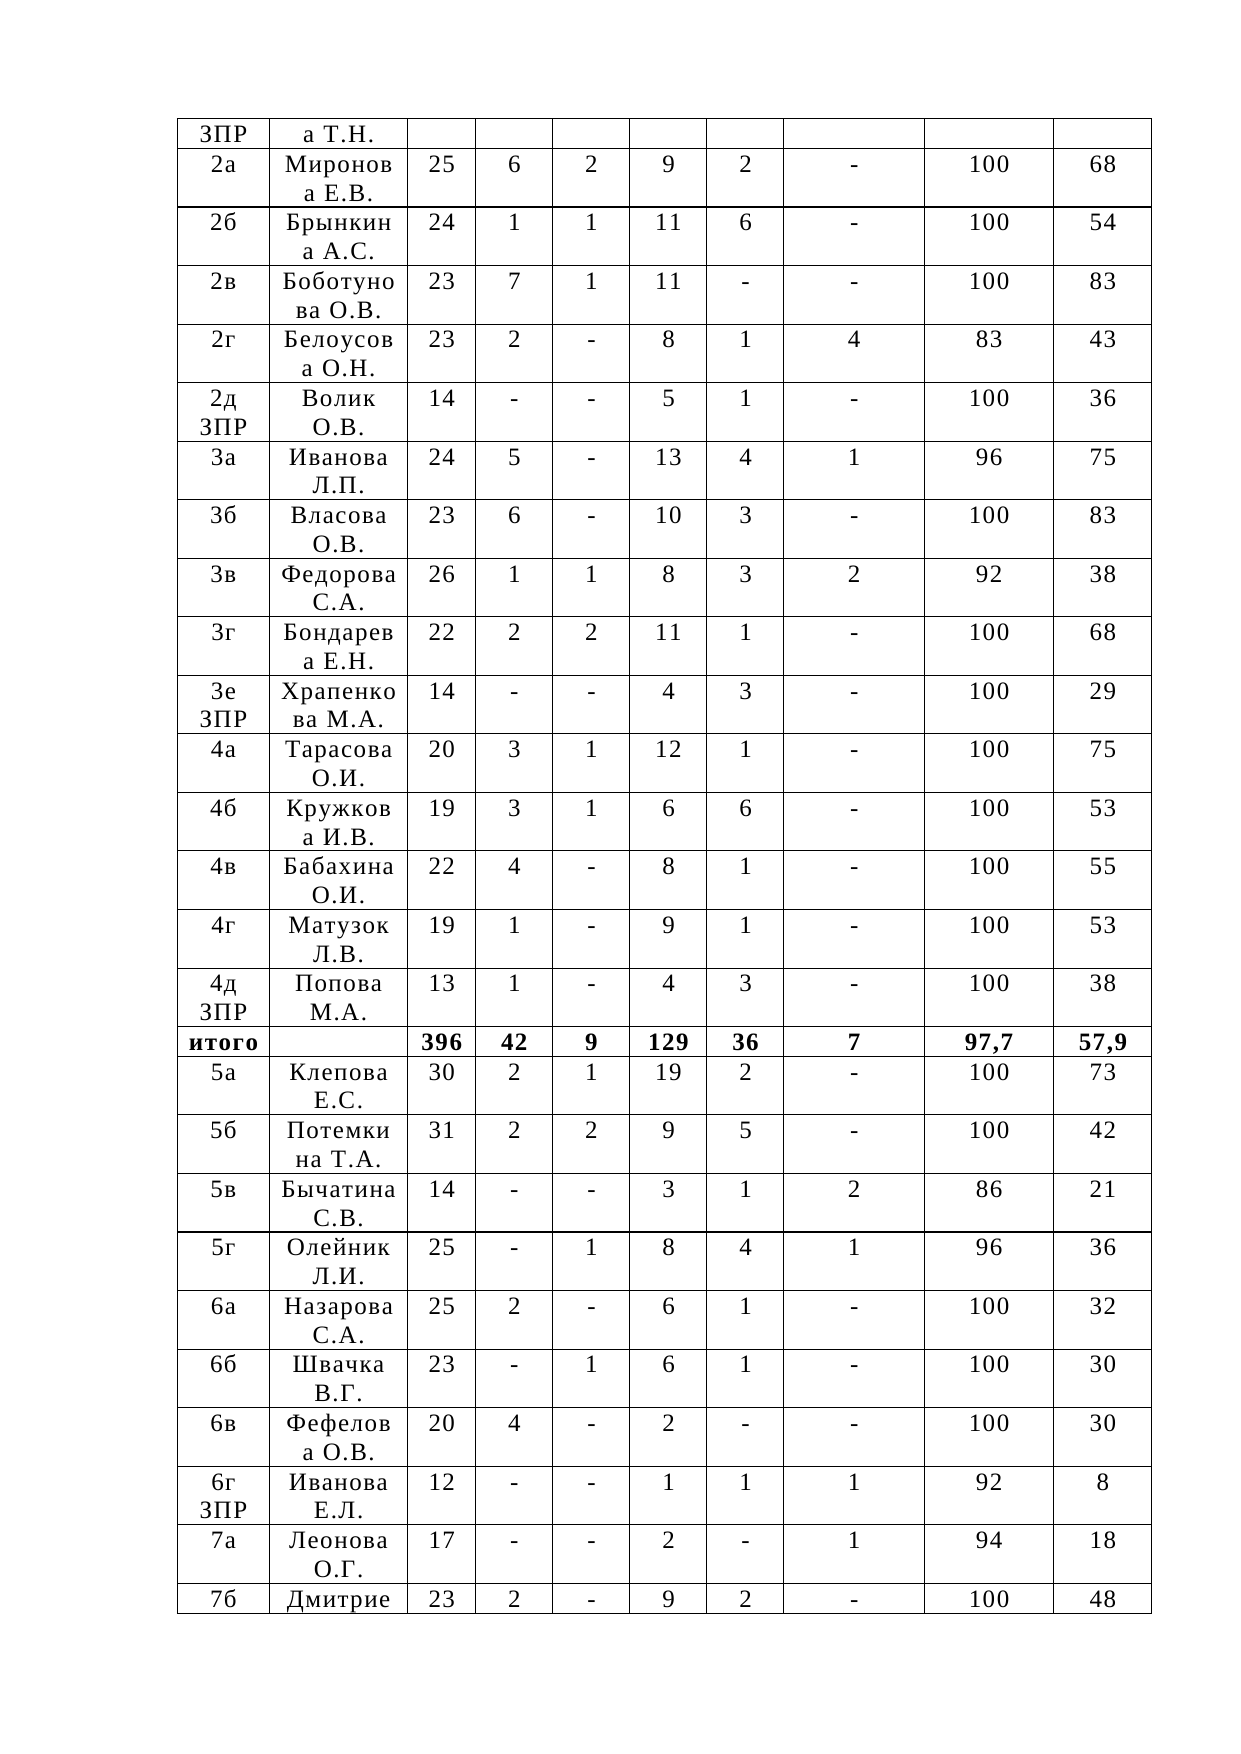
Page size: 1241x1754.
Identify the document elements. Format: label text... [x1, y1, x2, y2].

table_cell 3 [476, 734, 552, 792]
table_cell - [784, 1057, 924, 1114]
table_cell 83 [1054, 266, 1151, 323]
table_cell Брынкина А.С. [270, 208, 407, 265]
table_cell 92 [925, 1467, 1053, 1524]
table_cell - [784, 149, 924, 206]
table_cell 4 [630, 676, 706, 733]
table_cell 6 [630, 1350, 706, 1407]
table_cell 3г [178, 617, 269, 675]
table_cell 4 [707, 1233, 783, 1290]
table_cell 2 [784, 1174, 924, 1231]
table_cell 42 [1054, 1115, 1151, 1173]
table_cell Волик О.В. [270, 383, 407, 441]
table_cell 2а [178, 149, 269, 206]
table_cell 3 [707, 676, 783, 733]
table_cell 3 [707, 969, 783, 1026]
table_cell Потемкина Т.А. [270, 1115, 407, 1173]
table_cell [707, 119, 783, 148]
table_cell 2 [476, 325, 552, 382]
table_cell 20 [408, 734, 475, 792]
table_cell - [553, 442, 629, 499]
table_cell 7а [178, 1525, 269, 1583]
table_cell 8 [630, 1233, 706, 1290]
table_cell 55 [1054, 851, 1151, 909]
table_cell - [784, 1350, 924, 1407]
table_cell 6в [178, 1408, 269, 1466]
table_cell 3 [630, 1174, 706, 1231]
table_cell - [553, 851, 629, 909]
table_cell 2 [630, 1408, 706, 1466]
table_cell - [784, 208, 924, 265]
table_cell 2 [553, 149, 629, 206]
table_cell 2д ЗПР [178, 383, 269, 441]
table_cell Кружкова И.В. [270, 793, 407, 850]
table_cell [630, 119, 706, 148]
table_cell 100 [925, 617, 1053, 675]
table_cell 36 [1054, 383, 1151, 441]
table_cell - [707, 1525, 783, 1583]
table_cell 30 [408, 1057, 475, 1114]
table_cell 2 [630, 1525, 706, 1583]
table_cell 1 [476, 969, 552, 1026]
table_cell Храпенкова М.А. [270, 676, 407, 733]
table_cell 19 [630, 1057, 706, 1114]
table_cell 24 [408, 442, 475, 499]
table_cell 2г [178, 325, 269, 382]
table_cell 6а [178, 1291, 269, 1348]
table_cell 42 [476, 1027, 552, 1056]
table_cell 4г [178, 910, 269, 967]
table_cell 5 [476, 442, 552, 499]
table_cell 1 [707, 910, 783, 967]
table_cell 25 [408, 1291, 475, 1348]
table_cell 75 [1054, 442, 1151, 499]
table_cell - [784, 500, 924, 558]
table_cell 14 [408, 1174, 475, 1231]
table_cell - [784, 734, 924, 792]
table_cell Бондарева Е.Н. [270, 617, 407, 675]
table_cell - [476, 1233, 552, 1290]
table_cell - [784, 266, 924, 323]
table_cell [784, 119, 924, 148]
table_cell 5г [178, 1233, 269, 1290]
table_cell 54 [1054, 208, 1151, 265]
table_cell итого [178, 1027, 269, 1056]
table_cell 1 [553, 793, 629, 850]
table_cell 12 [408, 1467, 475, 1524]
table_cell 1 [707, 734, 783, 792]
table_cell 1г ЗПР [178, 119, 269, 148]
table_cell 36 [1054, 1233, 1151, 1290]
table_cell 92 [925, 559, 1053, 616]
table_cell 26 [408, 559, 475, 616]
table_cell 10 [630, 500, 706, 558]
table_cell - [476, 1174, 552, 1231]
table_cell 23 [408, 1350, 475, 1407]
table_cell [925, 119, 1053, 148]
table_cell - [784, 1291, 924, 1348]
table_cell 6 [707, 793, 783, 850]
table_cell 1 [784, 1525, 924, 1583]
table_cell 100 [925, 676, 1053, 733]
table_cell 1 [553, 266, 629, 323]
table_cell 3е ЗПР [178, 676, 269, 733]
table_cell - [553, 325, 629, 382]
table_cell 53 [1054, 793, 1151, 850]
table_cell [1054, 119, 1151, 148]
table_cell - [476, 676, 552, 733]
table_cell - [553, 1584, 629, 1612]
table_cell 1 [784, 1467, 924, 1524]
table_cell 2в [178, 266, 269, 323]
table_cell - [476, 1467, 552, 1524]
table_cell - [553, 383, 629, 441]
table_cell 8 [1054, 1467, 1151, 1524]
table_cell 4в [178, 851, 269, 909]
table_cell - [784, 1584, 924, 1612]
table_cell - [784, 851, 924, 909]
table_cell 1 [707, 1467, 783, 1524]
table_cell 1 [707, 1174, 783, 1231]
table_cell 6 [476, 149, 552, 206]
table_cell 96 [925, 442, 1053, 499]
table_cell 4 [707, 442, 783, 499]
table_cell - [784, 1115, 924, 1173]
table_cell 2 [707, 149, 783, 206]
table_cell 1 [553, 1350, 629, 1407]
table_cell 9 [630, 149, 706, 206]
table_cell 7б [178, 1584, 269, 1612]
table_cell 3в [178, 559, 269, 616]
table_cell 31 [408, 1115, 475, 1173]
table_cell - [553, 1408, 629, 1466]
table_cell 1 [476, 208, 552, 265]
table_cell 4 [784, 325, 924, 382]
table_cell 2 [707, 1584, 783, 1612]
table_cell - [553, 676, 629, 733]
table_cell 24 [408, 208, 475, 265]
table_cell 9 [630, 1584, 706, 1612]
table_cell - [707, 1408, 783, 1466]
table_cell - [784, 910, 924, 967]
table_cell 68 [1054, 617, 1151, 675]
table_cell 2 [476, 1057, 552, 1114]
table_cell 2 [476, 1115, 552, 1173]
table_cell 1 [553, 208, 629, 265]
table_cell 36 [707, 1027, 783, 1056]
table_cell [270, 1027, 407, 1056]
table_cell 2 [476, 1291, 552, 1348]
table_cell 5б [178, 1115, 269, 1173]
table_cell 2 [476, 617, 552, 675]
table_cell - [553, 1291, 629, 1348]
table_cell 3а [178, 442, 269, 499]
table_cell 18 [1054, 1525, 1151, 1583]
table_cell - [476, 1525, 552, 1583]
table_cell 1 [707, 617, 783, 675]
table_cell 4 [476, 1408, 552, 1466]
table_cell 14 [408, 676, 475, 733]
table_cell Алексеева Т.Н. [270, 119, 407, 148]
table_cell - [707, 266, 783, 323]
table_cell Леонова О.Г. [270, 1525, 407, 1583]
table_cell 19 [408, 793, 475, 850]
table_cell 32 [1054, 1291, 1151, 1348]
table_cell 23 [408, 325, 475, 382]
table_cell 1 [784, 442, 924, 499]
table_cell 8 [630, 559, 706, 616]
table_cell 100 [925, 266, 1053, 323]
table_cell - [553, 1467, 629, 1524]
table_cell 4 [630, 969, 706, 1026]
table_cell - [784, 383, 924, 441]
table_cell 29 [1054, 676, 1151, 733]
table_cell 73 [1054, 1057, 1151, 1114]
table_cell 23 [408, 266, 475, 323]
table_cell 2 [553, 1115, 629, 1173]
table_cell 11 [630, 617, 706, 675]
table_cell 6 [630, 1291, 706, 1348]
table_cell Боботунова О.В. [270, 266, 407, 323]
table_cell 100 [925, 851, 1053, 909]
table_cell 100 [925, 208, 1053, 265]
table_cell 9 [630, 910, 706, 967]
table_cell - [553, 910, 629, 967]
table_cell 1 [553, 559, 629, 616]
table_cell Олейник Л.И. [270, 1233, 407, 1290]
table_cell 6 [630, 793, 706, 850]
table_cell 4а [178, 734, 269, 792]
table_cell 97,7 [925, 1027, 1053, 1056]
table_cell 1 [707, 1291, 783, 1348]
table_cell 94 [925, 1525, 1053, 1583]
table_cell 83 [1054, 500, 1151, 558]
table_cell 1 [707, 1350, 783, 1407]
table_cell 6 [707, 208, 783, 265]
table_cell Иванова Л.П. [270, 442, 407, 499]
table_cell - [553, 969, 629, 1026]
table_cell Иванова Е.Л. [270, 1467, 407, 1524]
table_cell 17 [408, 1525, 475, 1583]
table_cell [476, 119, 552, 148]
table_cell 100 [925, 500, 1053, 558]
table_cell 100 [925, 1584, 1053, 1612]
table_cell Власова О.В. [270, 500, 407, 558]
table_cell 100 [925, 1408, 1053, 1466]
table_cell 396 [408, 1027, 475, 1056]
table_cell 86 [925, 1174, 1053, 1231]
table_cell 100 [925, 1291, 1053, 1348]
table_cell - [476, 383, 552, 441]
table_cell Бабахина О.И. [270, 851, 407, 909]
table_cell 38 [1054, 969, 1151, 1026]
table_cell 100 [925, 734, 1053, 792]
table_cell 1 [553, 1057, 629, 1114]
table_cell 22 [408, 617, 475, 675]
table_cell 68 [1054, 149, 1151, 206]
table_cell 25 [408, 1233, 475, 1290]
table_cell Миронова Е.В. [270, 149, 407, 206]
table_cell 8 [630, 325, 706, 382]
table_cell 9 [630, 1115, 706, 1173]
table_cell 23 [408, 1584, 475, 1612]
table_cell 1 [707, 851, 783, 909]
table_cell 11 [630, 208, 706, 265]
table_cell 1 [553, 1233, 629, 1290]
table_cell - [784, 793, 924, 850]
table_cell 100 [925, 383, 1053, 441]
table_cell - [784, 617, 924, 675]
table_cell Матузок Л.В. [270, 910, 407, 967]
table_cell 100 [925, 149, 1053, 206]
table_cell 3 [707, 500, 783, 558]
table_cell 1 [476, 559, 552, 616]
table_cell 8 [630, 851, 706, 909]
table_cell 12 [630, 734, 706, 792]
table_cell 14 [408, 383, 475, 441]
table_cell 9 [553, 1027, 629, 1056]
table_cell 8 [408, 119, 475, 148]
table_cell 100 [925, 793, 1053, 850]
table_cell 100 [925, 1350, 1053, 1407]
table_cell 3б [178, 500, 269, 558]
table_cell 4б [178, 793, 269, 850]
table_cell - [784, 676, 924, 733]
table_cell 6б [178, 1350, 269, 1407]
table_cell 1 [476, 910, 552, 967]
table_cell 2 [707, 1057, 783, 1114]
table_cell - [476, 1350, 552, 1407]
table_cell 30 [1054, 1350, 1151, 1407]
table_cell 43 [1054, 325, 1151, 382]
table_cell 11 [630, 266, 706, 323]
table_cell 7 [476, 266, 552, 323]
table_cell 22 [408, 851, 475, 909]
table_cell 1 [707, 383, 783, 441]
table_cell 96 [925, 1233, 1053, 1290]
table_cell 100 [925, 969, 1053, 1026]
table_cell 75 [1054, 734, 1151, 792]
table_cell Попова М.А. [270, 969, 407, 1026]
table_cell Белоусова О.Н. [270, 325, 407, 382]
table_cell Клепова Е.С. [270, 1057, 407, 1114]
table_cell 2 [553, 617, 629, 675]
table_cell 1 [707, 325, 783, 382]
table_cell 13 [630, 442, 706, 499]
table_cell 1 [630, 1467, 706, 1524]
table_cell - [553, 1174, 629, 1231]
table_cell 48 [1054, 1584, 1151, 1612]
table_cell 2б [178, 208, 269, 265]
table_cell Дмитриева О.М. [270, 1584, 407, 1612]
table_cell 13 [408, 969, 475, 1026]
table_cell 19 [408, 910, 475, 967]
table_cell 83 [925, 325, 1053, 382]
table_cell Бычатина С.В. [270, 1174, 407, 1231]
table_cell 7 [784, 1027, 924, 1056]
table_cell 25 [408, 149, 475, 206]
table_cell 4 [476, 851, 552, 909]
table_cell - [553, 1525, 629, 1583]
table_cell 2 [784, 559, 924, 616]
table_cell Швачка В.Г. [270, 1350, 407, 1407]
table_cell 38 [1054, 559, 1151, 616]
table_cell 1 [553, 734, 629, 792]
table_cell [553, 119, 629, 148]
table_cell Тарасова О.И. [270, 734, 407, 792]
table_cell 3 [476, 793, 552, 850]
table_cell - [553, 500, 629, 558]
table_cell 23 [408, 500, 475, 558]
table_cell Фефелова О.В. [270, 1408, 407, 1466]
table_cell 5 [707, 1115, 783, 1173]
table_cell 20 [408, 1408, 475, 1466]
table_cell 6 [476, 500, 552, 558]
table_cell 1 [784, 1233, 924, 1290]
table_cell 30 [1054, 1408, 1151, 1466]
table_cell 57,9 [1054, 1027, 1151, 1056]
table_cell 5а [178, 1057, 269, 1114]
table_cell 4д ЗПР [178, 969, 269, 1026]
table_cell 100 [925, 1115, 1053, 1173]
table_cell Назарова С.А. [270, 1291, 407, 1348]
table_cell 6г ЗПР [178, 1467, 269, 1524]
table_cell 5 [630, 383, 706, 441]
table_cell 21 [1054, 1174, 1151, 1231]
table_cell 2 [476, 1584, 552, 1612]
table_cell 3 [707, 559, 783, 616]
table_cell 100 [925, 910, 1053, 967]
table_cell 5в [178, 1174, 269, 1231]
table_cell 129 [630, 1027, 706, 1056]
table_cell - [784, 969, 924, 1026]
table_cell 53 [1054, 910, 1151, 967]
table_cell 100 [925, 1057, 1053, 1114]
table_cell Федорова С.А. [270, 559, 407, 616]
table_cell - [784, 1408, 924, 1466]
